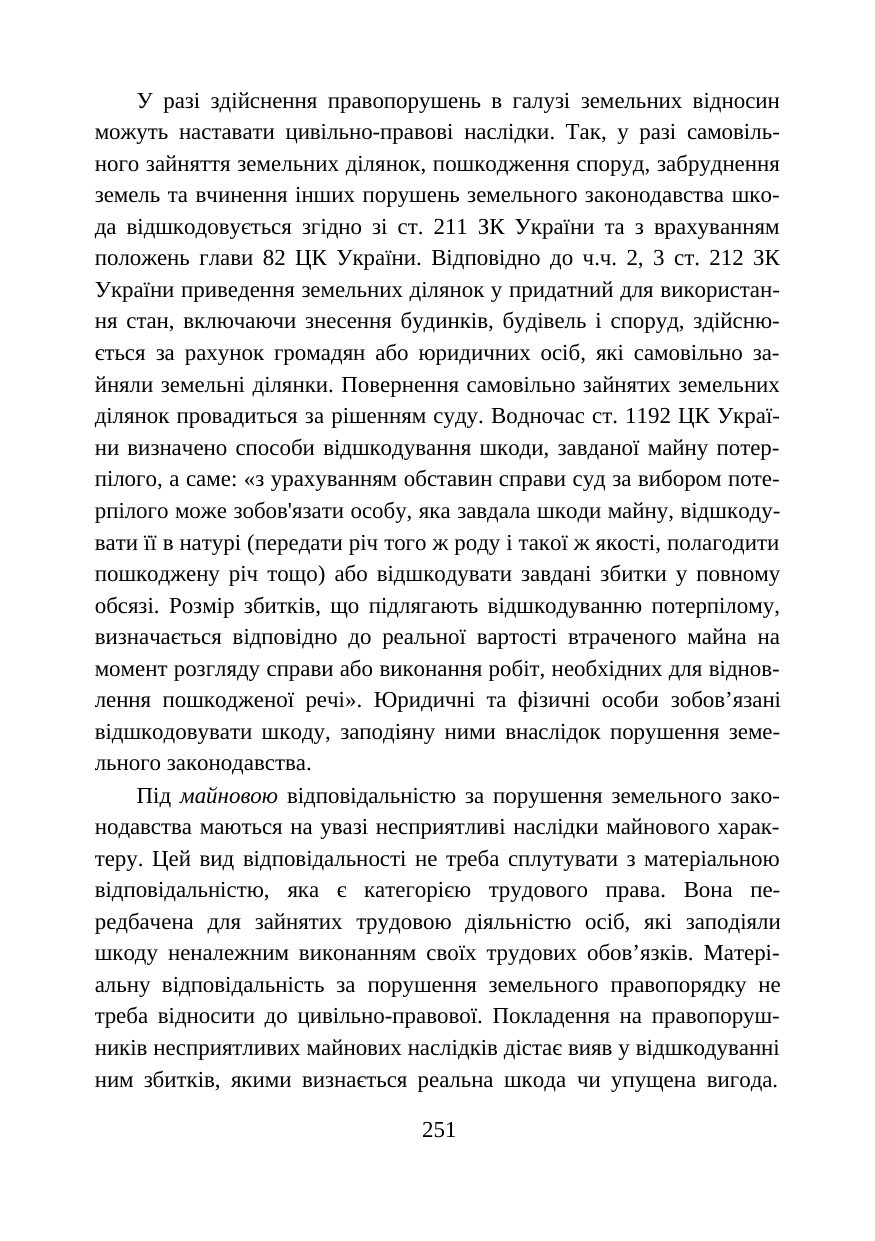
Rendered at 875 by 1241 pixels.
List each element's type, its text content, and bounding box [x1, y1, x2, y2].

text У разі здійснення правопорушень в галузі земельних відносин можуть наставати цивільно-правові наслідки. Так, у разі самовіль- ного зайняття земельних ділянок, пошкодження споруд, забруднення земель та вчинення інших порушень земельного законодавства шко- да відшкодовується згідно зі ст. 211 ЗК України та з врахуванням положень глави 82 ЦК України. Відповідно до ч.ч. 2, 3 ст. 212 ЗК України приведення земельних ділянок у придатний для використан- ня стан, включаючи знесення будинків, будівель і споруд, здійсню- ється за рахунок громадян або юридичних осіб, які самовільно за- йняли земельні ділянки. Повернення самовільно зайнятих земельних ділянок провадиться за рішенням суду. Водночас ст. 1192 ЦК Украї- ни визначено способи відшкодування шкоди, завданої майну потер- пілого, а саме: «з урахуванням обставин справи суд за вибором поте- рпілого може зобов'язати особу, яка завдала шкоди майну, відшкоду- вати її в натурі (передати річ того ж роду і такої ж якості, полагодити пошкоджену річ тощо) або відшкодувати завдані збитки у повному обсязі. Розмір збитків, що підлягають відшкодуванню потерпілому, визначається відповідно до реальної вартості втраченого майна на момент розгляду справи або виконання робіт, необхідних для віднов- лення пошкодженої речі». Юридичні та фізичні особи зобов’язані відшкодовувати шкоду, заподіяну ними внаслідок порушення земе- льного законодавства. [94, 87, 781, 776]
text Під майновою відповідальністю за порушення земельного зако- нодавства маються на увазі несприятливі наслідки майнового харак- теру. Цей вид відповідальності не треба сплутувати з матеріальною відповідальністю, яка є категорією трудового права. Вона пе- редбачена для зайнятих трудовою діяльністю осіб, які заподіяли шкоду неналежним виконанням своїх трудових обов’язків. Матері- альну відповідальність за порушення земельного правопорядку не треба відносити до цивільно-правової. Покладення на правопоруш- ників несприятливих майнових наслідків дістає вияв у відшкодуванні ним збитків, якими визнається реальна шкода чи упущена вигода. [94, 782, 781, 1092]
